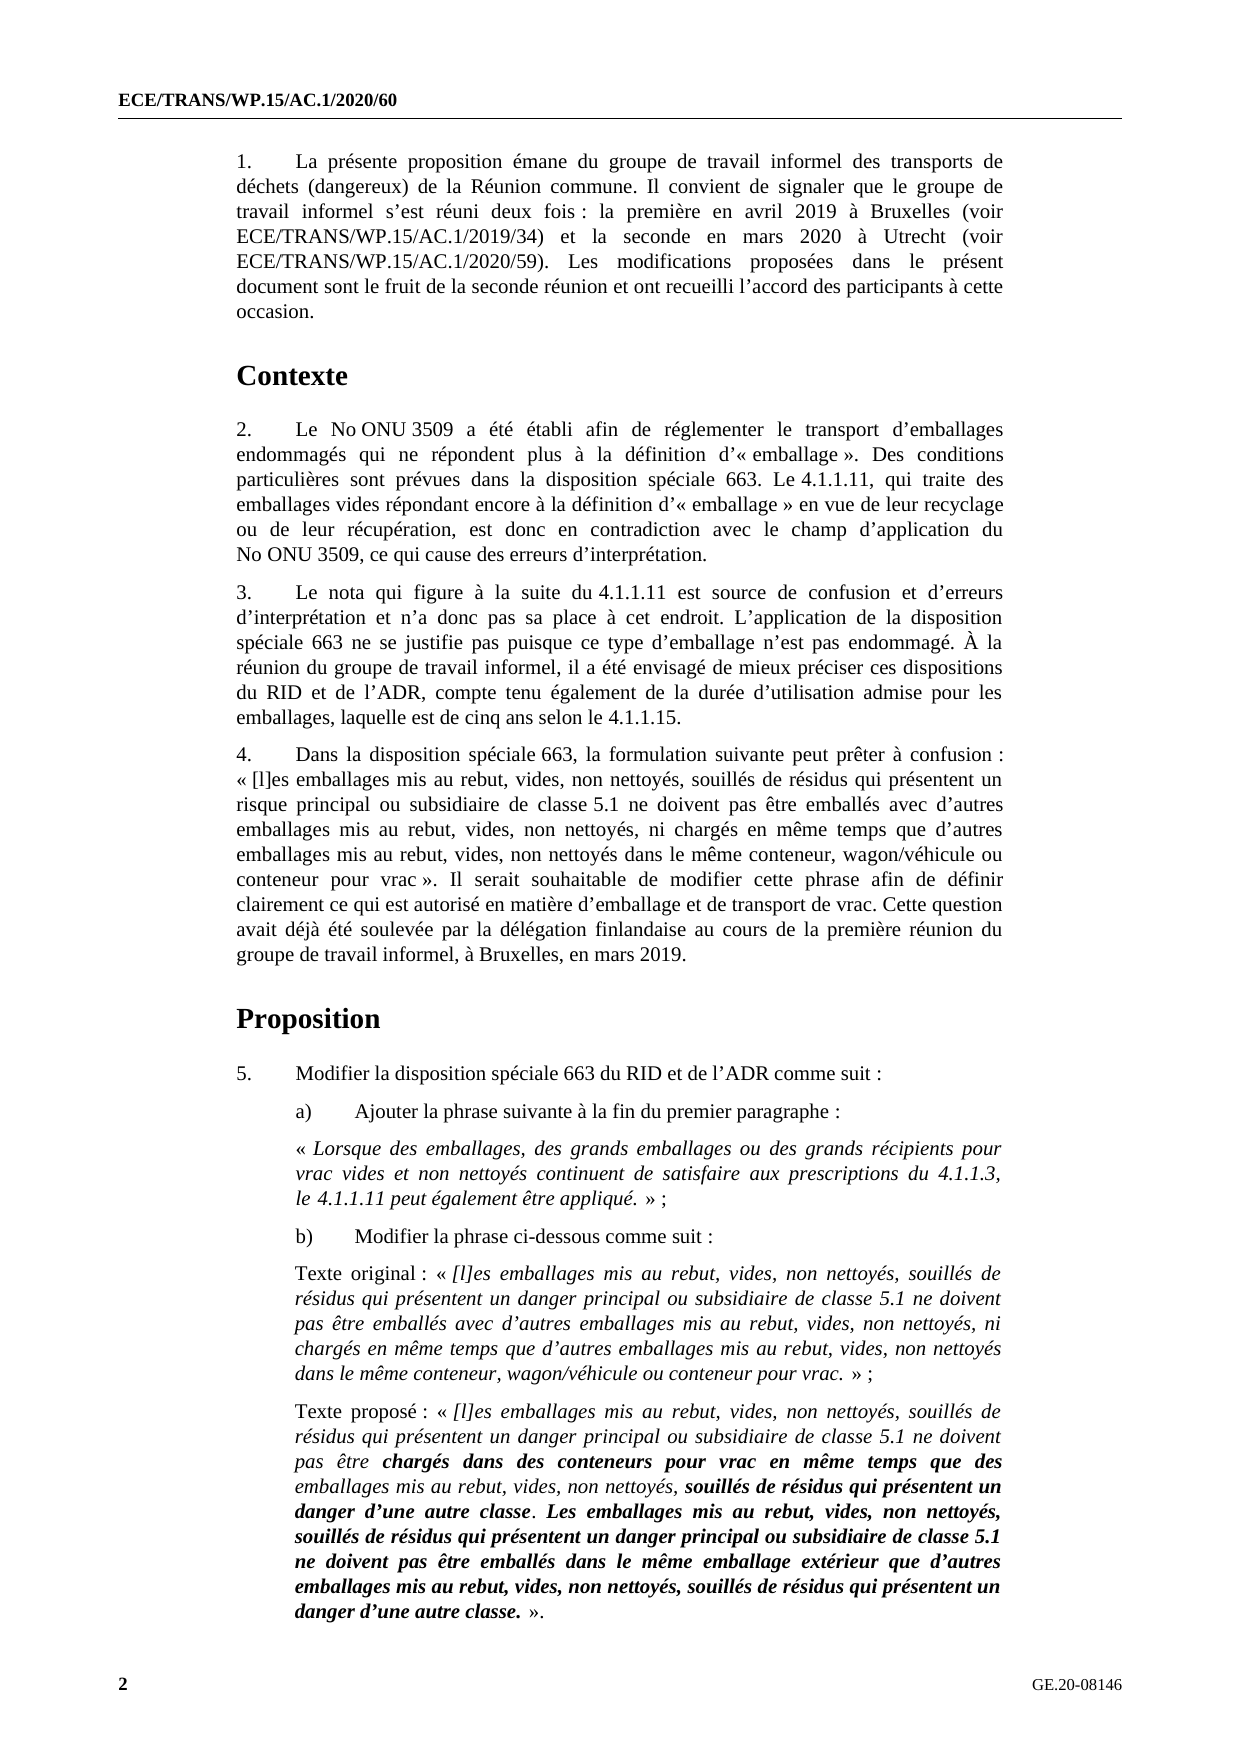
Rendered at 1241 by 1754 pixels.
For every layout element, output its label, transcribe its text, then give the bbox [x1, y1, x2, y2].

text 2. Le No ONU 3509 a été établi afin de réglementer le transport d’emballages endommagés qui ne répondent plus à la définition d’« emballage ». Des conditions particulières sont prévues dans la disposition spéciale 663. Le 4.1.1.11, qui traite des emballages vides répondant encore à la définition d’« emballage » en vue de leur recyclage ou de leur récupération, est donc en contradiction avec le champ d’application du No ONU 3509, ce qui cause des erreurs d’interprétation. [236, 416, 1004, 566]
text a) Ajouter la phrase suivante à la fin du premier paragraphe : [295, 1098, 1004, 1123]
text Contexte [118, 360, 1004, 391]
text b) Modifier la phrase ci-dessous comme suit : [295, 1223, 1004, 1248]
text Proposition [118, 1004, 1004, 1035]
text 5. Modifier la disposition spéciale 663 du RID et de l’ADR comme suit : [236, 1060, 1004, 1085]
text 4. Dans la disposition spéciale 663, la formulation suivante peut prêter à confusion : « [l]es emballages mis au rebut, vides, non nettoyés, souillés de résidus qui présentent un risque principal ou subsidiaire de classe 5.1 ne doivent pas être emballés avec d’autres emballages mis au rebut, vides, non nettoyés, ni chargés en même temps que d’autres emballages mis au rebut, vides, non nettoyés dans le même conteneur, wagon/véhicule ou conteneur pour vrac ». Il serait souhaitable de modifier cette phrase afin de définir clairement ce qui est autorisé en matière d’emballage et de transport de vrac. Cette question avait déjà été soulevée par la délégation finlandaise au cours de la première réunion du groupe de travail informel, à Bruxelles, en mars 2019. [236, 741, 1004, 966]
text « Lorsque des emballages, des grands emballages ou des grands récipients pour vrac vides et non nettoyés continuent de satisfaire aux prescriptions du 4.1.1.3, le 4.1.1.11 peut également être appliqué. » ; [295, 1135, 1004, 1210]
text 1. La présente proposition émane du groupe de travail informel des transports de déchets (dangereux) de la Réunion commune. Il convient de signaler que le groupe de travail informel s’est réuni deux fois : la première en avril 2019 à Bruxelles (voir ECE/TRANS/WP.15/AC.1/2019/34) et la seconde en mars 2020 à Utrecht (voir ECE/TRANS/WP.15/AC.1/2020/59). Les modifications proposées dans le présent document sont le fruit de la seconde réunion et ont recueilli l’accord des participants à cette occasion. [236, 148, 1004, 323]
text 3. Le nota qui figure à la suite du 4.1.1.11 est source de confusion et d’erreurs d’interprétation et n’a donc pas sa place à cet endroit. L’application de la disposition spéciale 663 ne se justifie pas puisque ce type d’emballage n’est pas endommagé. À la réunion du groupe de travail informel, il a été envisagé de mieux préciser ces dispositions du RID et de l’ADR, compte tenu également de la durée d’utilisation admise pour les emballages, laquelle est de cinq ans selon le 4.1.1.15. [236, 579, 1004, 729]
text Texte proposé : « [l]es emballages mis au rebut, vides, non nettoyés, souillés de résidus qui présentent un danger principal ou subsidiaire de classe 5.1 ne doivent pas être chargés dans des conteneurs pour vrac en même temps que des emballages mis au rebut, vides, non nettoyés, souillés de résidus qui présentent un danger d’une autre classe. Les emballages mis au rebut, vides, non nettoyés, souillés de résidus qui présentent un danger principal ou subsidiaire de classe 5.1 ne doivent pas être emballés dans le même emballage extérieur que d’autres emballages mis au rebut, vides, non nettoyés, souillés de résidus qui présentent un danger d’une autre classe. ». [294, 1398, 1004, 1623]
text Texte original : « [l]es emballages mis au rebut, vides, non nettoyés, souillés de résidus qui présentent un danger principal ou subsidiaire de classe 5.1 ne doivent pas être emballés avec d’autres emballages mis au rebut, vides, non nettoyés, ni chargés en même temps que d’autres emballages mis au rebut, vides, non nettoyés dans le même conteneur, wagon/véhicule ou conteneur pour vrac. » ; [294, 1260, 1004, 1385]
